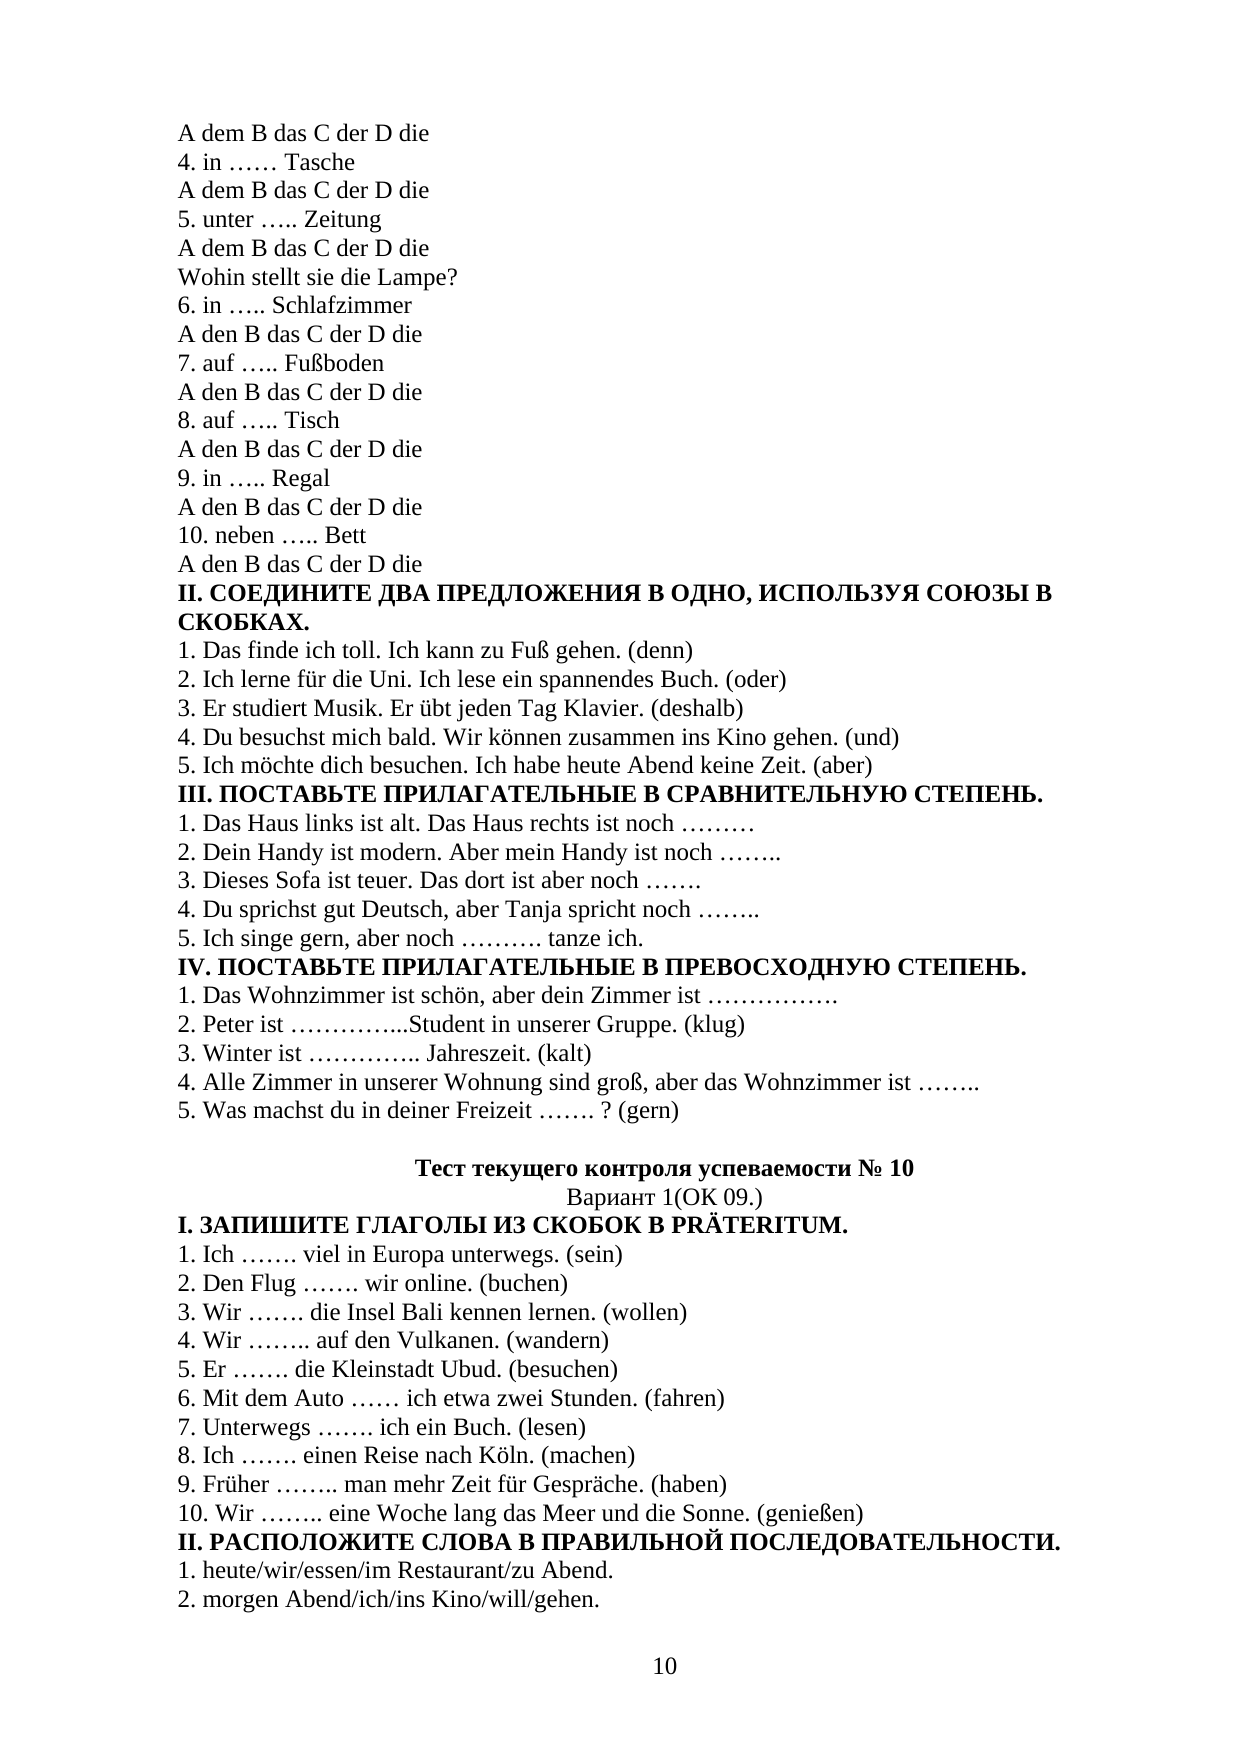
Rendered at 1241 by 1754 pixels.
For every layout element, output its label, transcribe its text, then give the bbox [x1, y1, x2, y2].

text 3. Dieses Sofa ist teuer. Das dort ist aber noch ……. [177, 866, 1152, 894]
text 7. Unterwegs ……. ich ein Buch. (lesen) [177, 1412, 1152, 1441]
text 5. Ich singe gern, aber noch ………. tanze ich. [177, 923, 1152, 952]
text 10. Wir …….. eine Woche lang das Meer und die Sonne. (genießen) [177, 1498, 1152, 1527]
text III. ПОСТАВЬТЕ ПРИЛАГАТЕЛЬНЫЕ В СРАВНИТЕЛЬНУЮ СТЕПЕНЬ. [177, 779, 1152, 808]
text 1. Das Wohnzimmer ist schön, aber dein Zimmer ist ……………. [177, 981, 1152, 1009]
text I. ЗАПИШИТЕ ГЛАГОЛЫ ИЗ СКОБОК В PRÄTERITUM. [177, 1211, 1152, 1239]
text II. СОЕДИНИТЕ ДВА ПРЕДЛОЖЕНИЯ В ОДНО, ИСПОЛЬЗУЯ СОЮЗЫ В СКОБКАХ. [177, 578, 1152, 636]
text 4. in …… Tasche [177, 147, 1152, 176]
text A den B das C der D die [177, 434, 1152, 463]
text 5. Was machst du in deiner Freizeit ……. ? (gern) [177, 1096, 1152, 1124]
text 2. Den Flug ……. wir online. (buchen) [177, 1268, 1152, 1297]
text A dem B das C der D die [177, 176, 1152, 204]
text A den B das C der D die [177, 492, 1152, 521]
text 8. auf ….. Tisch [177, 406, 1152, 434]
text IV. ПОСТАВЬТЕ ПРИЛАГАТЕЛЬНЫЕ В ПРЕВОСХОДНУЮ СТЕПЕНЬ. [177, 952, 1152, 981]
text 7. auf ….. Fußboden [177, 348, 1152, 377]
text Wohin stellt sie die Lampe? [177, 262, 1152, 291]
text A dem B das C der D die [177, 118, 1152, 147]
text 2. Dein Handy ist modern. Aber mein Handy ist noch …….. [177, 837, 1152, 866]
text 6. in ….. Schlafzimmer [177, 291, 1152, 319]
text 3. Er studiert Musik. Er übt jeden Tag Klavier. (deshalb) [177, 693, 1152, 722]
text 1. heute/wir/essen/im Restaurant/zu Abend. [177, 1556, 1152, 1584]
text 8. Ich ……. einen Reise nach Köln. (machen) [177, 1441, 1152, 1469]
text A den B das C der D die [177, 319, 1152, 348]
text 1. Das Haus links ist alt. Das Haus rechts ist noch ……… [177, 808, 1152, 837]
text 1. Das finde ich toll. Ich kann zu Fuß gehen. (denn) [177, 636, 1152, 664]
text 4. Alle Zimmer in unserer Wohnung sind groß, aber das Wohnzimmer ist …….. [177, 1067, 1152, 1096]
text 5. Er ……. die Kleinstadt Ubud. (besuchen) [177, 1354, 1152, 1383]
text 4. Du besuchst mich bald. Wir können zusammen ins Kino gehen. (und) [177, 722, 1152, 751]
text 2. Ich lerne für die Uni. Ich lese ein spannendes Buch. (oder) [177, 664, 1152, 693]
text A den B das C der D die [177, 549, 1152, 578]
text 2. Peter ist …………...Student in unserer Gruppe. (klug) [177, 1009, 1152, 1038]
text 5. Ich möchte dich besuchen. Ich habe heute Abend keine Zeit. (aber) [177, 751, 1152, 779]
text 5. unter ….. Zeitung [177, 204, 1152, 233]
text A dem B das C der D die [177, 233, 1152, 262]
text Тест текущего контроля успеваемости № 10 [177, 1153, 1152, 1182]
text 9. Früher …….. man mehr Zeit für Gespräche. (haben) [177, 1469, 1152, 1498]
text II. РАСПОЛОЖИТЕ СЛОВА В ПРАВИЛЬНОЙ ПОСЛЕДОВАТЕЛЬНОСТИ. [177, 1527, 1152, 1556]
text A den B das C der D die [177, 377, 1152, 406]
text Вариант 1(ОК 09.) [177, 1182, 1152, 1211]
text 4. Du sprichst gut Deutsch, aber Tanja spricht noch …….. [177, 894, 1152, 923]
text 3. Winter ist ………….. Jahreszeit. (kalt) [177, 1038, 1152, 1067]
text 4. Wir …….. auf den Vulkanen. (wandern) [177, 1326, 1152, 1354]
text 3. Wir ……. die Insel Bali kennen lernen. (wollen) [177, 1297, 1152, 1326]
text 2. morgen Abend/ich/ins Kino/will/gehen. [177, 1584, 1152, 1613]
text 10. neben ….. Bett [177, 521, 1152, 549]
text 1. Ich ……. viel in Europa unterwegs. (sein) [177, 1239, 1152, 1268]
text 9. in ….. Regal [177, 463, 1152, 492]
text 6. Mit dem Auto …… ich etwa zwei Stunden. (fahren) [177, 1383, 1152, 1412]
